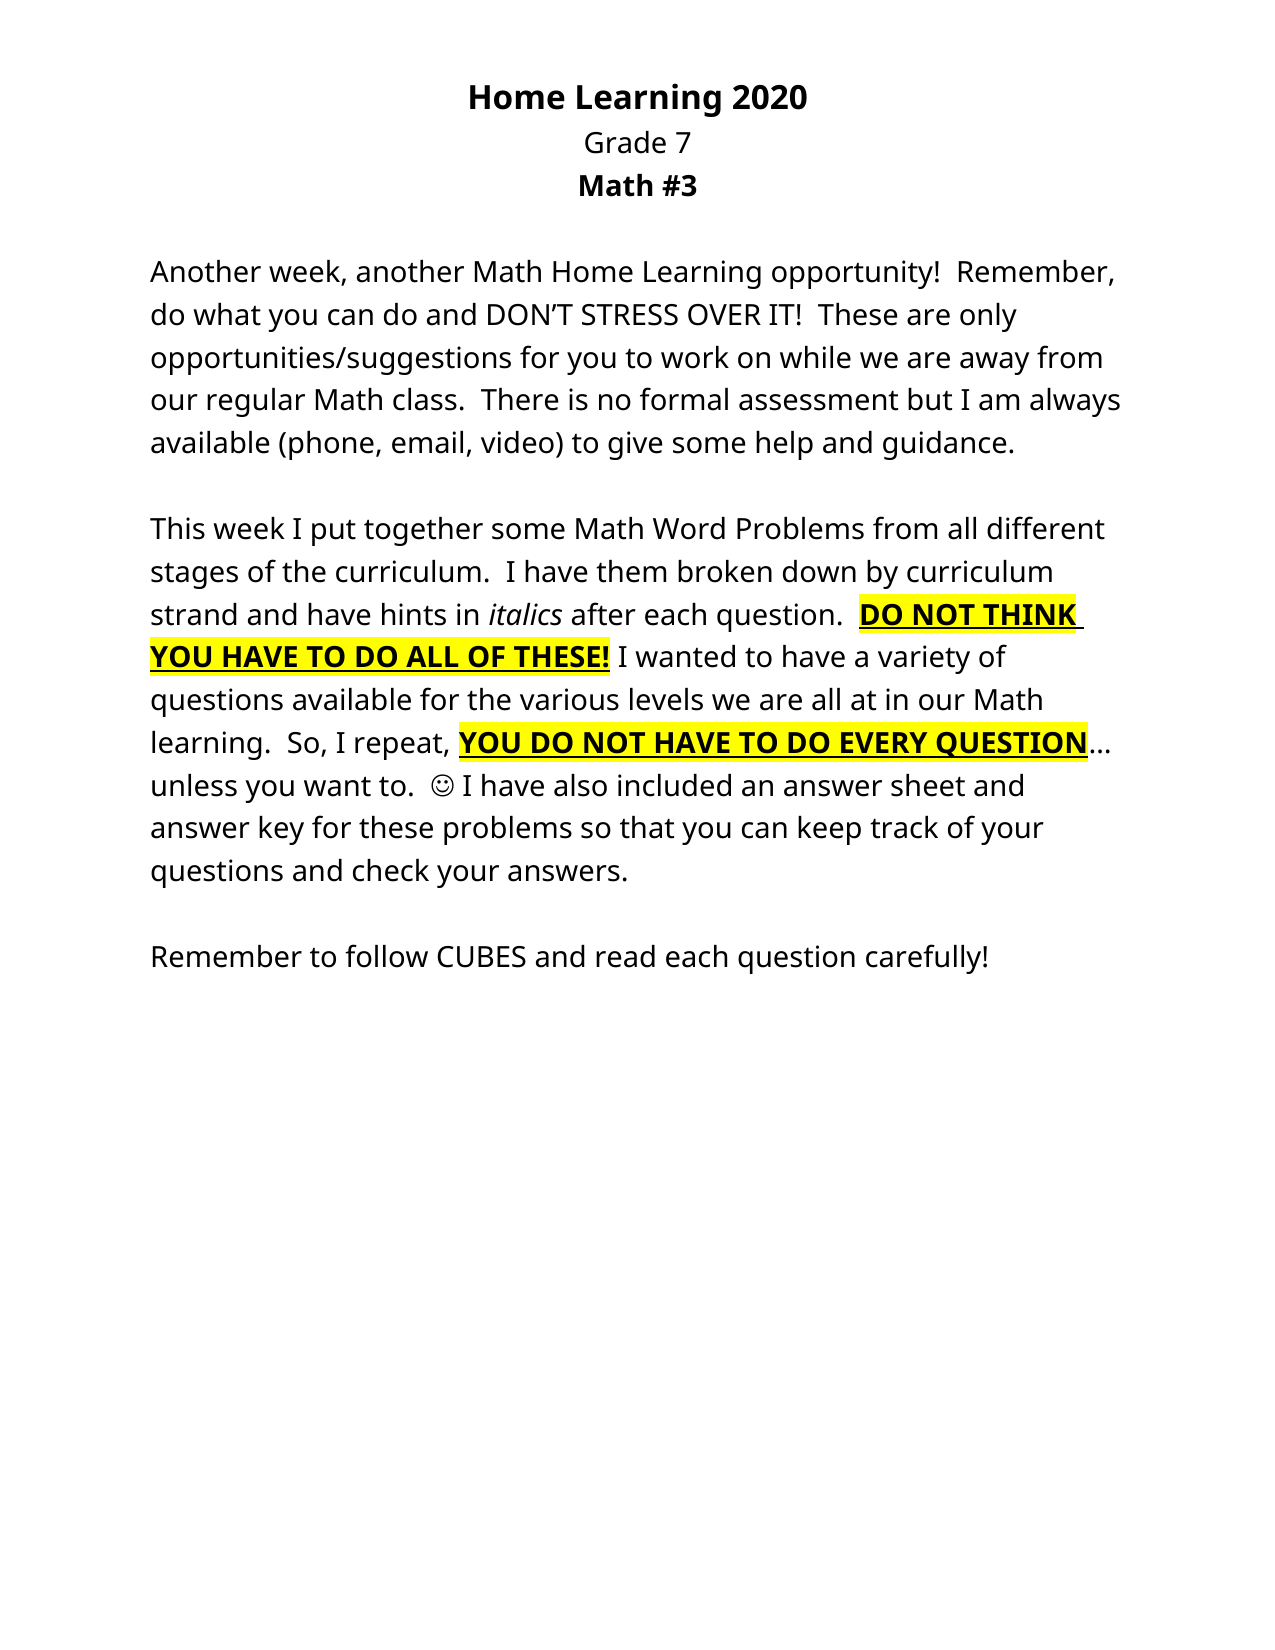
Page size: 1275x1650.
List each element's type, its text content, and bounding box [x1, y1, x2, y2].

text Another week, another Math Home Learning opportunity! Remember, do what you can do and DON’T STRESS OVER IT! These are only opportunities/suggestions for you to work on while we are away from our regular Math class. There is no formal assessment but I am always available (phone, email, video) to give some help and guidance. [150, 251, 1125, 462]
text Home Learning 2020 [150, 74, 1125, 119]
text Remember to follow CUBES and read each question carefully! [150, 936, 1125, 976]
text Grade 7 [150, 123, 1125, 162]
text This week I put together some Math Word Problems from all different stages of the curriculum. I have them broken down by curriculum strand and have hints in italics after each question. DO NOT THINK YOU HAVE TO DO ALL OF THESE! I wanted to have a variety of questions available for the various levels we are all at in our Math learning. So, I repeat, YOU DO NOT HAVE TO DO EVERY QUESTION…unless you want to. I have also included an answer sheet and answer key for these problems so that you can keep track of your questions and check your answers. [150, 508, 1125, 890]
text Math #3 [150, 166, 1125, 205]
